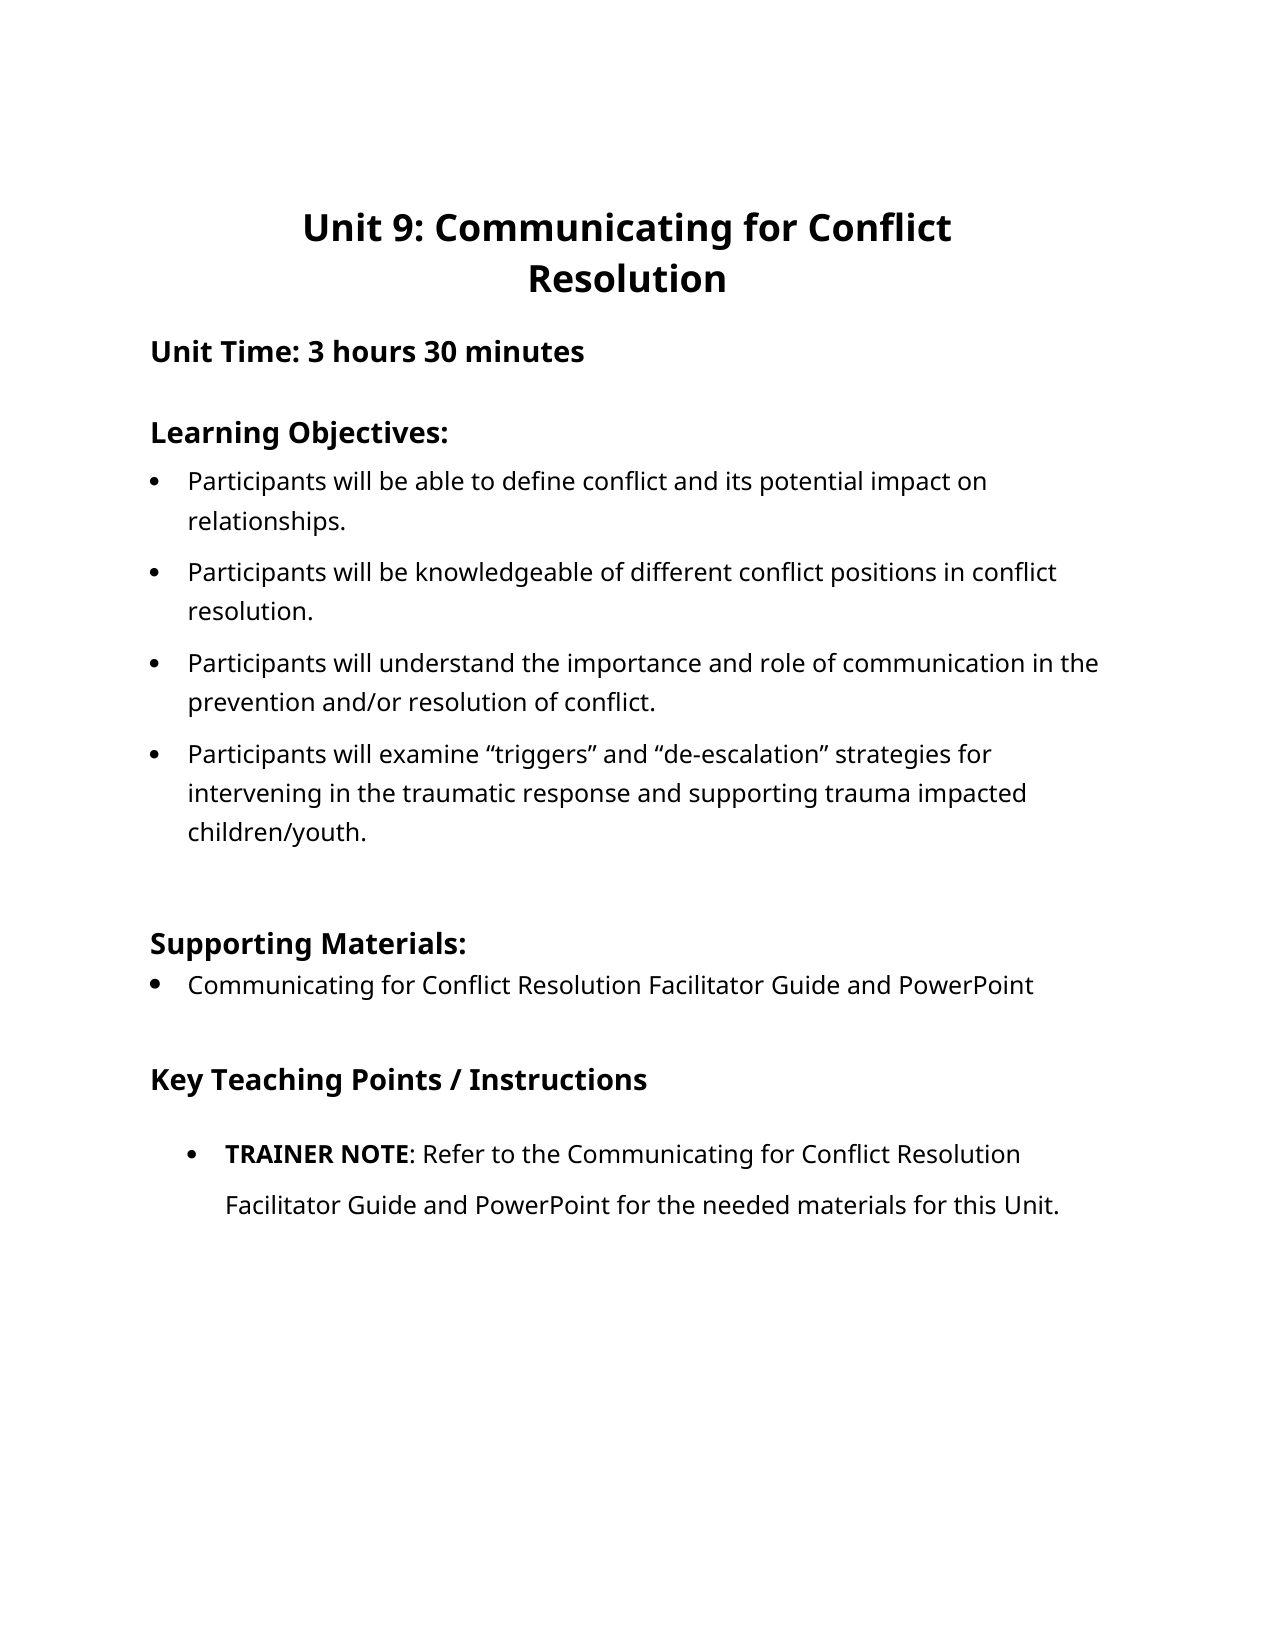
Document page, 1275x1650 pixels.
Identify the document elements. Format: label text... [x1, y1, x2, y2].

subtitle Unit 9: Communicating for Conflict Resolution [242, 201, 1012, 303]
subtitle Supporting Materials: [141, 923, 1125, 963]
list Communicating for Conflict Resolution Facilitator Guide and PowerPoint [150, 968, 1125, 1002]
text Participants will understand the importance and role of communication in the prevention and/or resolution of conflict. [150, 646, 1125, 719]
text Participants will be knowledgeable of different conflict positions in conflict resolution. [150, 555, 1125, 628]
text Participants will examine “triggers” and “de-escalation” strategies for intervening in the traumatic response and supporting trauma impacted children/youth. [150, 737, 1125, 849]
text Participants will be able to define conflict and its potential impact on relationships. [150, 464, 1125, 537]
subtitle Learning Objectives: [150, 412, 1119, 452]
list TRAINER NOTE: Refer to the Communicating for Conflict Resolution Facilitator Guide and PowerPoint for the needed materials for this Unit. [187, 1136, 1125, 1221]
subtitle Key Teaching Points / Instructions [150, 1059, 1125, 1098]
subtitle Unit Time: 3 hours 30 minutes [150, 332, 1119, 371]
